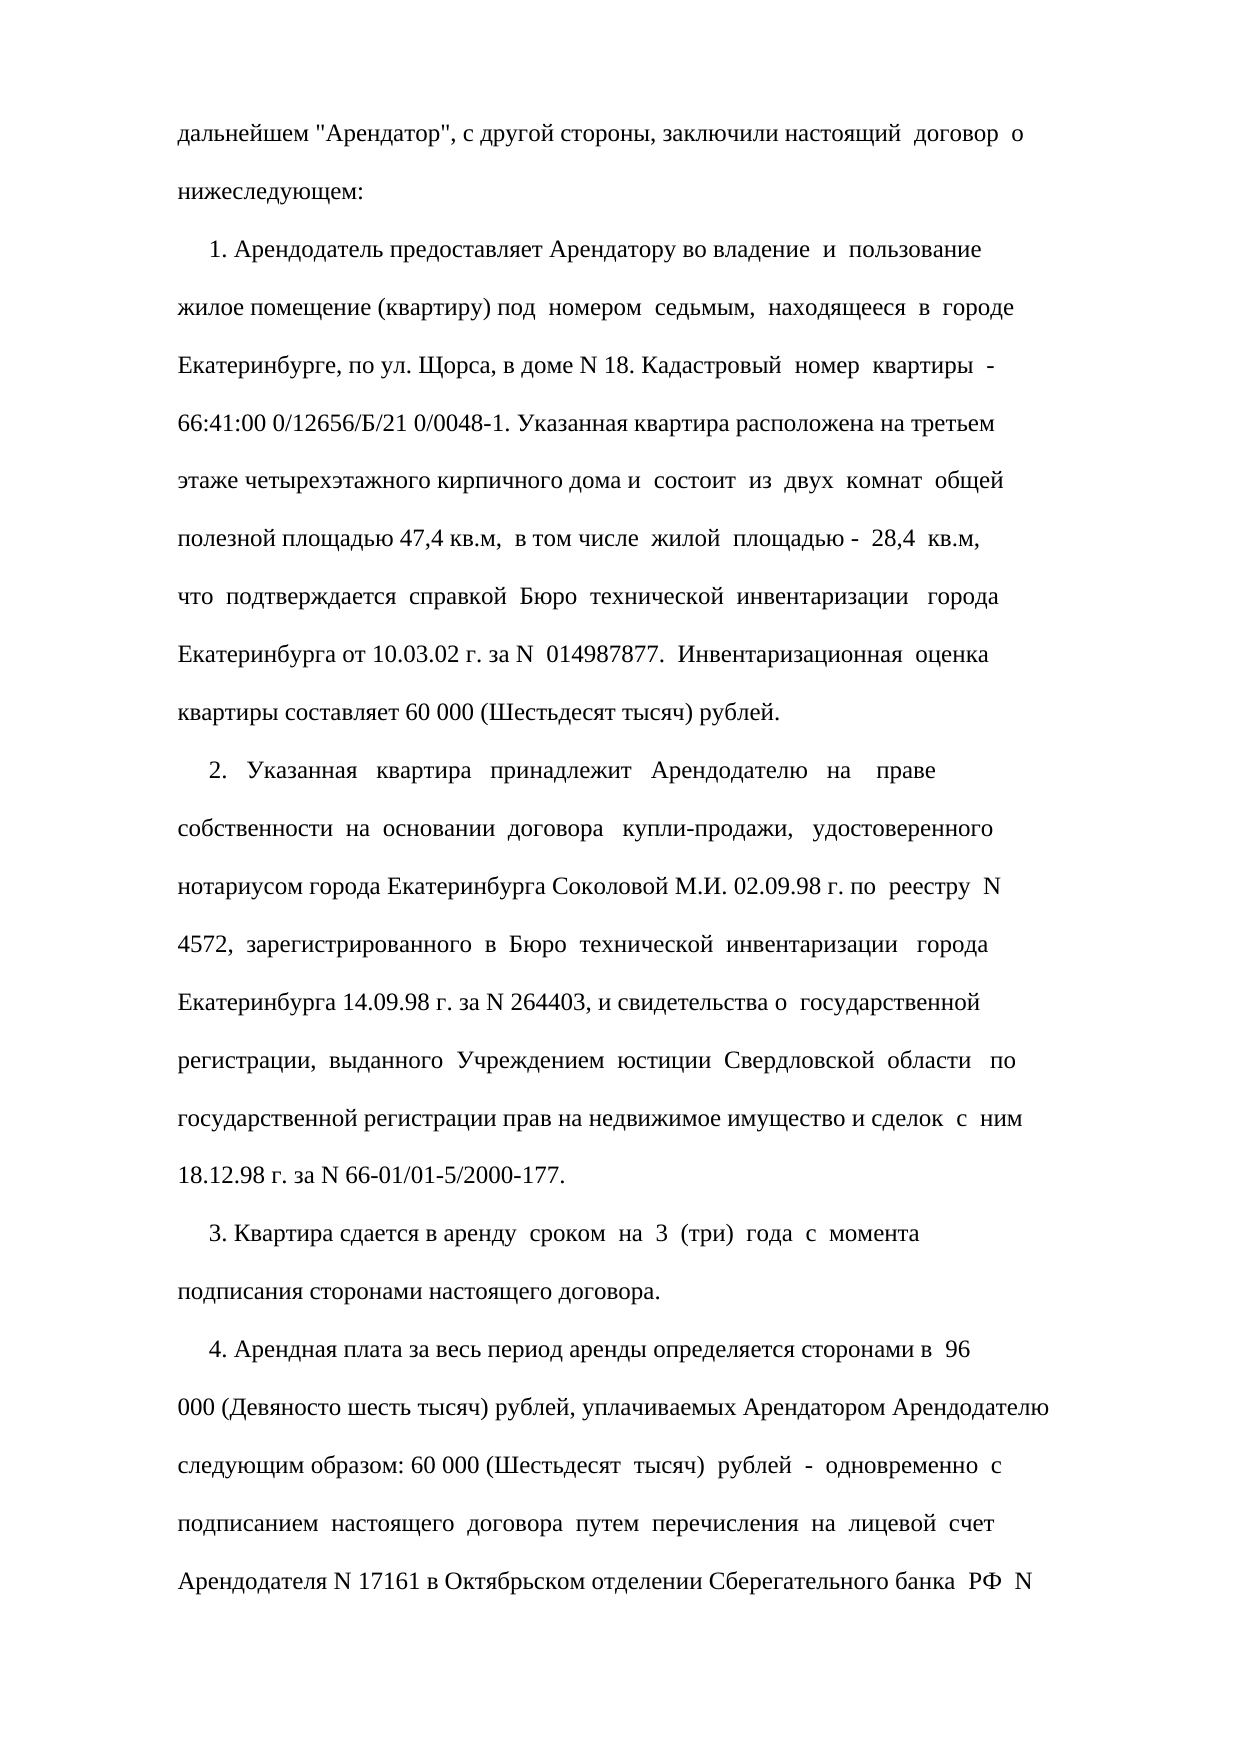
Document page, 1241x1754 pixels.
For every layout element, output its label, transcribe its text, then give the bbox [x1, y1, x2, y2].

text квартиры составляет 60 000 (Шестьдесят тысяч) рублей. [177, 697, 1152, 726]
text жилое помещение (квартиру) под номером седьмым, находящееся в городе [177, 292, 1152, 321]
text 18.12.98 г. за N 66-01/01-5/2000-177. [177, 1161, 1152, 1189]
text дальнейшем "Арендатор", с другой стороны, заключили настоящий договор о [177, 118, 1152, 147]
text подписанием настоящего договора путем перечисления на лицевой счет [177, 1508, 1152, 1537]
text 1. Арендодатель предоставляет Арендатору во владение и пользование [177, 234, 1152, 263]
text полезной площадью 47,4 кв.м, в том числе жилой площадью - 28,4 кв.м, [177, 523, 1152, 552]
text этаже четырехэтажного кирпичного дома и состоит из двух комнат общей [177, 466, 1152, 494]
text 2. Указанная квартира принадлежит Арендодателю на праве [177, 755, 1152, 784]
text 000 (Девяносто шесть тысяч) рублей, уплачиваемых Арендатором Арендодателю [177, 1392, 1152, 1421]
text 66:41:00 0/12656/Б/21 0/0048-1. Указанная квартира расположена на третьем [177, 408, 1152, 436]
text нотариусом города Екатеринбурга Соколовой М.И. 02.09.98 г. по реестру N [177, 871, 1152, 900]
text подписания сторонами настоящего договора. [177, 1276, 1152, 1305]
text государственной регистрации прав на недвижимое имущество и сделок с ним [177, 1103, 1152, 1131]
text 3. Квартира сдается в аренду сроком на 3 (три) года с момента [177, 1218, 1152, 1247]
text Екатеринбурге, по ул. Щорса, в доме N 18. Кадастровый номер квартиры - [177, 350, 1152, 378]
text нижеследующем: [177, 176, 1152, 205]
text что подтверждается справкой Бюро технической инвентаризации города [177, 581, 1152, 610]
text собственности на основании договора купли-продажи, удостоверенного [177, 813, 1152, 842]
text следующим образом: 60 000 (Шестьдесят тысяч) рублей - одновременно с [177, 1450, 1152, 1479]
text Екатеринбурга 14.09.98 г. за N 264403, и свидетельства о государственной [177, 987, 1152, 1016]
text 4. Арендная плата за весь период аренды определяется сторонами в 96 [177, 1334, 1152, 1363]
text Арендодателя N 17161 в Октябрьском отделении Сберегательного банка РФ N [177, 1566, 1152, 1595]
text регистрации, выданного Учреждением юстиции Свердловской области по [177, 1045, 1152, 1073]
text 4572, зарегистрированного в Бюро технической инвентаризации города [177, 929, 1152, 958]
text Екатеринбурга от 10.03.02 г. за N 014987877. Инвентаризационная оценка [177, 639, 1152, 668]
